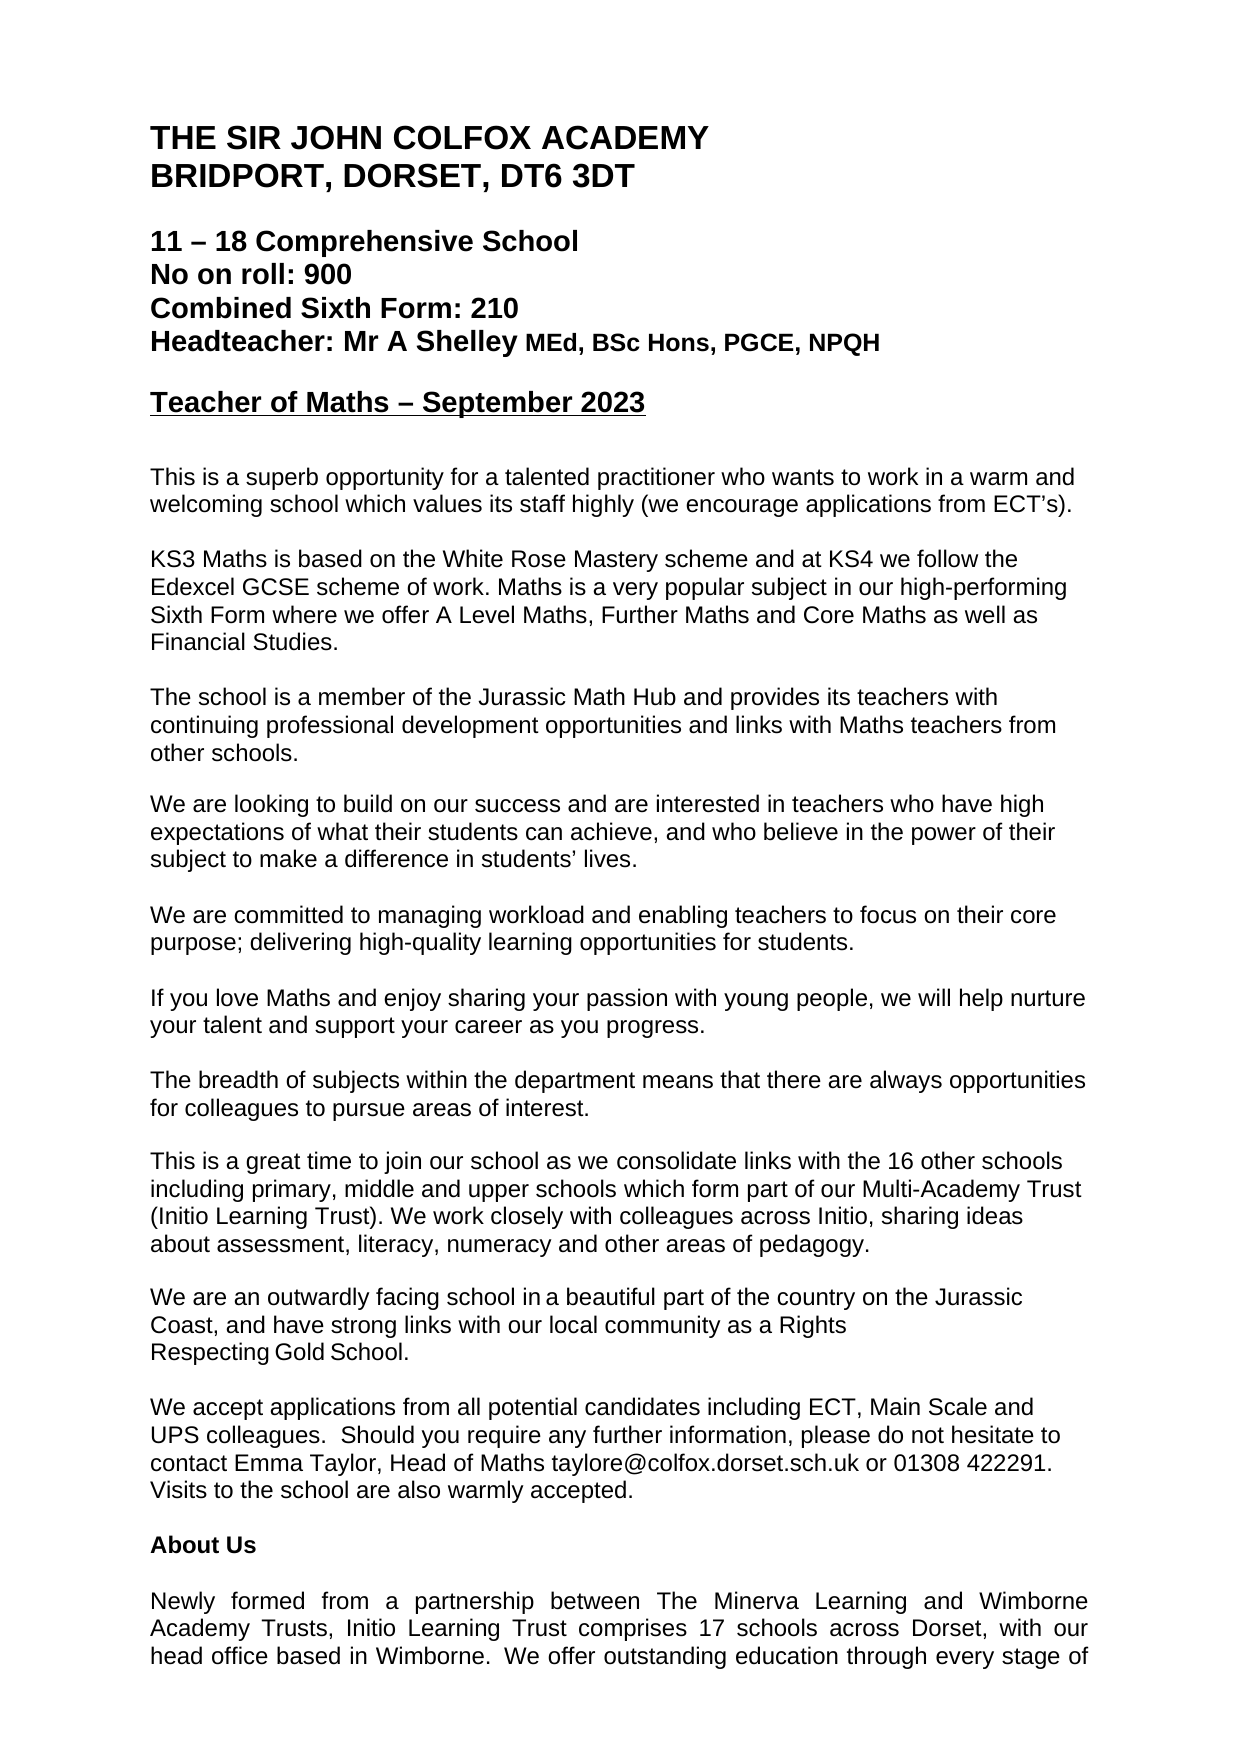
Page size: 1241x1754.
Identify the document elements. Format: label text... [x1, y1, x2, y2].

text This is a superb opportunity for a talented practitioner who wants to work in a warm and welcoming school which values its staff highly (we encourage applications from ECT’s). [150, 462, 1090, 518]
text The breadth of subjects within the department means that there are always opportunities for colleagues to pursue areas of interest. [150, 1066, 1090, 1121]
text Combined Sixth Form: 210 [150, 291, 1090, 324]
text Headteacher: Mr A Shelley MEd, BSc Hons, PGCE, NPQH [150, 324, 1090, 358]
text We are an outwardly facing school in a beautiful part of the country on the Jurassic Coast, and have strong links with our local community as a Rights Respecting Gold School. [415, 1283, 1090, 1366]
text THE SIR JOHN COLFOX ACADEMY [150, 118, 1090, 157]
text We accept applications from all potential candidates including ECT, Main Scale and UPS colleagues. Should you require any further information, please do not hesitate to contact Emma Taylor, Head of Maths taylore@colfox.dorset.sch.uk or 01308 422291. Visits to the school are also warmly accepted. [150, 1393, 1090, 1504]
text This is a great time to join our school as we consolidate links with the 16 other schools including primary, middle and upper schools which form part of our Multi-Academy Trust (Initio Learning Trust). We work closely with colleagues across Initio, sharing ideas about assessment, literacy, numeracy and other areas of pedagogy. [150, 1147, 1090, 1257]
text KS3 Maths is based on the White Rose Mastery scheme and at KS4 we follow the Edexcel GCSE scheme of work. Maths is a very popular subject in our high-performing Sixth Form where we offer A Level Maths, Further Maths and Core Maths as well as Financial Studies. [150, 545, 1090, 656]
text If you love Maths and enjoy sharing your passion with young people, we will help nurture your talent and support your career as you progress. [150, 983, 1090, 1039]
text The school is a member of the Jurassic Math Hub and provides its teachers with continuing professional development opportunities and links with Maths teachers from other schools. [150, 683, 1090, 766]
text 11 – 18 Comprehensive School [150, 224, 1090, 257]
text We are committed to managing workload and enabling teachers to focus on their core purpose; delivering high-quality learning opportunities for students. [150, 901, 1090, 956]
text We are looking to build on our success and are interested in teachers who have high expectations of what their students can achieve, and who believe in the power of their subject to make a difference in students’ lives. [150, 790, 1090, 873]
text About Us [150, 1531, 1090, 1559]
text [150, 1587, 1090, 1669]
text BRIDPORT, DORSET, DT6 3DT [150, 157, 1090, 195]
text No on roll: 900 [150, 257, 1090, 291]
title Teacher of Maths – September 2023 [150, 385, 1090, 419]
